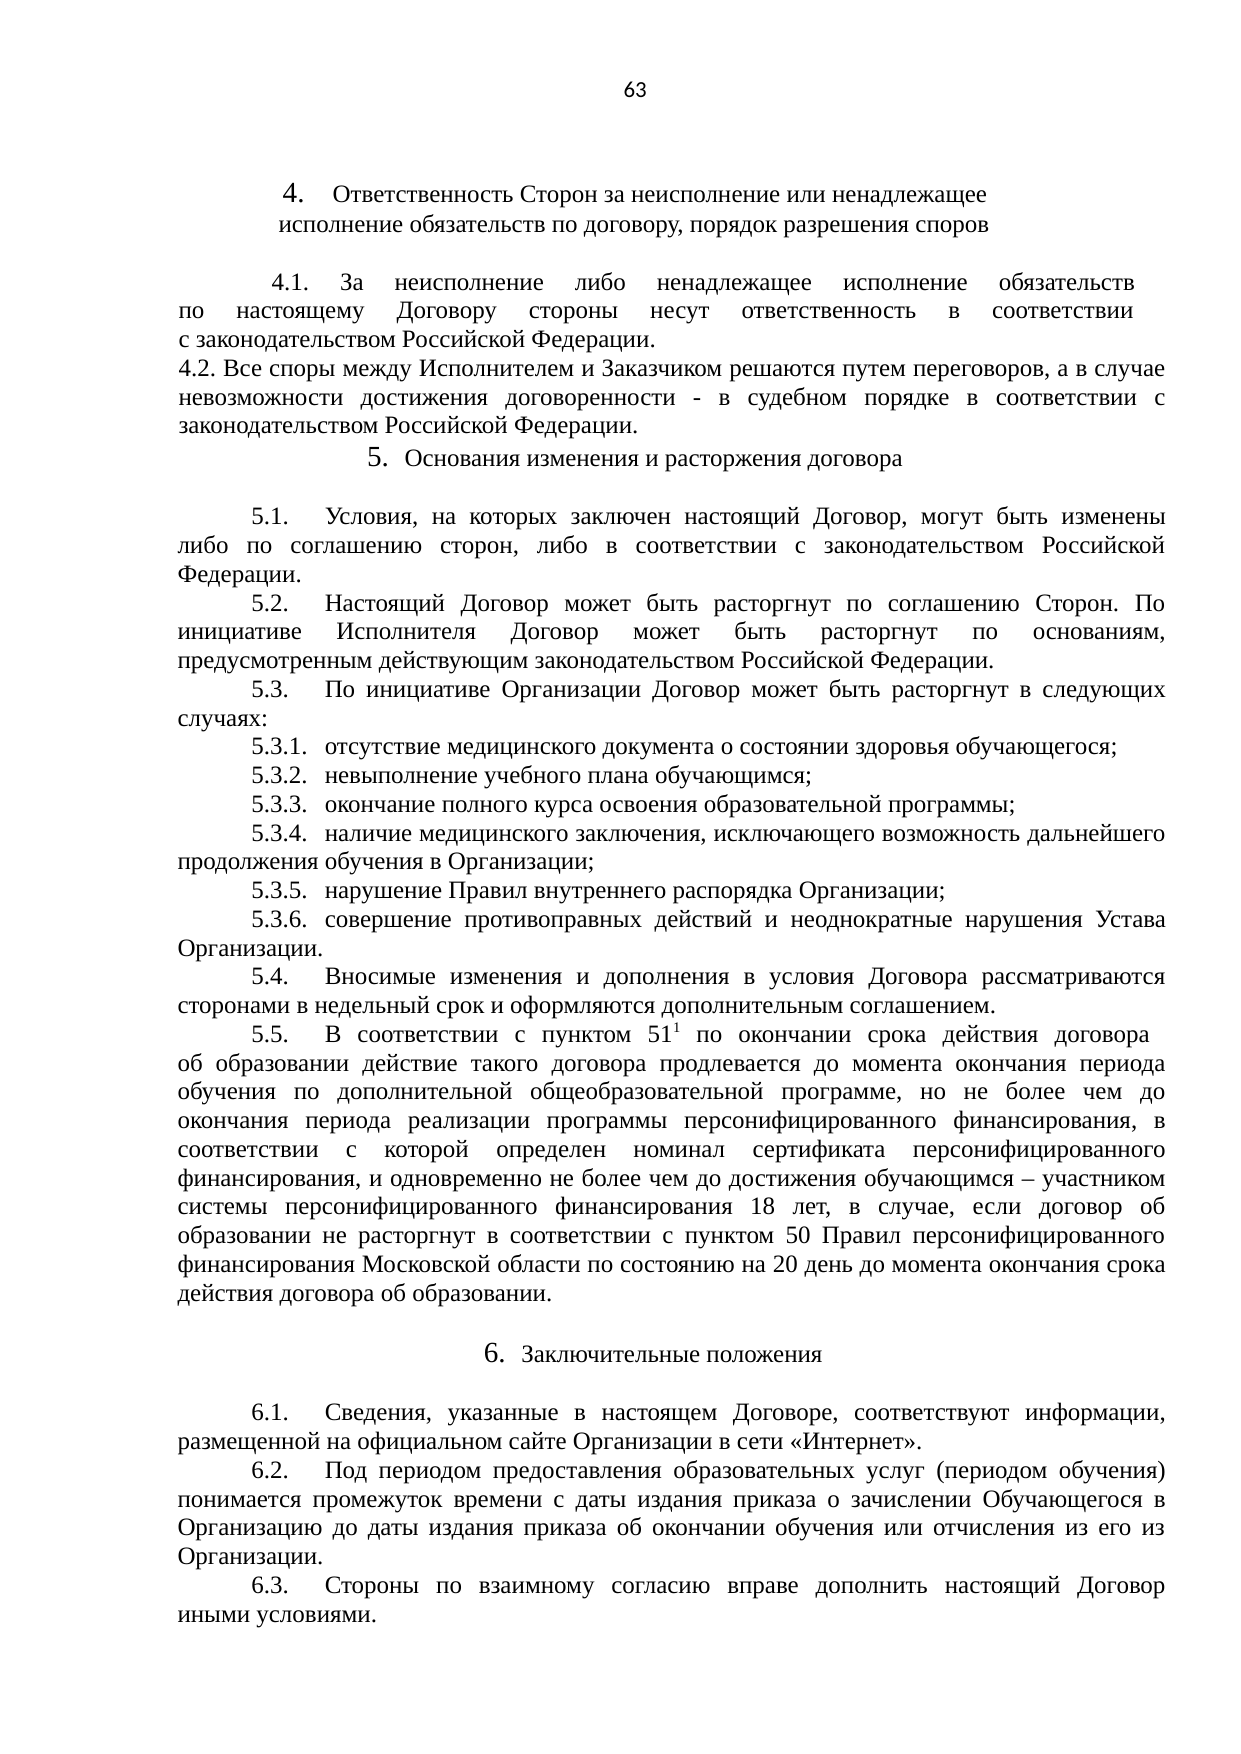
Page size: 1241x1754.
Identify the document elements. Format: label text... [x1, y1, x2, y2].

text исполнение обязательств по договору, порядок разрешения споров [141, 209, 1166, 238]
list Сведения, указанные в настоящем Договоре, соответствуют информации, размещенной на официальном сайте Организации в сети «Интернет». [177, 1397, 1166, 1455]
list нарушение Правил внутреннего распорядка Организации; [177, 875, 1166, 904]
text 4.2. Все споры между Исполнителем и Заказчиком решаются путем переговоров, а в случае невозможности достижения договоренности - в судебном порядке в соответствии с законодательством Российской Федерации. [178, 353, 1166, 439]
list Настоящий Договор может быть расторгнут по соглашению Сторон. По инициативе Исполнителя Договор может быть расторгнут по основаниям, предусмотренным действующим законодательством Российской Федерации. [177, 588, 1166, 674]
list наличие медицинского заключения, исключающего возможность дальнейшего продолжения обучения в Организации; [177, 818, 1166, 875]
list Заключительные положения [140, 1335, 1166, 1369]
text 4.1. За неисполнение либо ненадлежащее исполнение обязательств по настоящему Договору стороны несут ответственность в соответствии с законодательством Российской Федерации. [178, 267, 1166, 353]
list Вносимые изменения и дополнения в условия Договора рассматриваются сторонами в недельный срок и оформляются дополнительным соглашением. [177, 961, 1166, 1019]
list Ответственность Сторон за неисполнение или ненадлежащее [103, 176, 1166, 209]
list В соответствии с пунктом 511 по окончании срока действия договора об образовании действие такого договора продлевается до момента окончания периода обучения по дополнительной общеобразовательной программе, но не более чем до окончания периода реализации программы персонифицированного финансирования, в соответствии с которой определен номинал сертификата персонифицированного финансирования, и одновременно не более чем до достижения обучающимся – участником системы персонифицированного финансирования 18 лет, в случае, если договор об образовании не расторгнут в соответствии с пунктом 50 Правил персонифицированного финансирования Московской области по состоянию на 20 день до момента окончания срока действия договора об образовании. [177, 1019, 1166, 1306]
list По инициативе Организации Договор может быть расторгнут в следующих случаях: [177, 674, 1166, 731]
list отсутствие медицинского документа о состоянии здоровья обучающегося; [177, 731, 1166, 760]
list невыполнение учебного плана обучающимся; [177, 760, 1166, 789]
list Основания изменения и расторжения договора [103, 439, 1166, 473]
list окончание полного курса освоения образовательной программы; [177, 789, 1166, 818]
list Стороны по взаимному согласию вправе дополнить настоящий Договор иными условиями. [177, 1570, 1166, 1627]
list Условия, на которых заключен настоящий Договор, могут быть изменены либо по соглашению сторон, либо в соответствии с законодательством Российской Федерации. [177, 501, 1166, 588]
list Под периодом предоставления образовательных услуг (периодом обучения) понимается промежуток времени с даты издания приказа о зачислении Обучающегося в Организацию до даты издания приказа об окончании обучения или отчисления из его из Организации. [177, 1455, 1166, 1570]
list совершение противоправных действий и неоднократные нарушения Устава Организации. [177, 904, 1166, 961]
